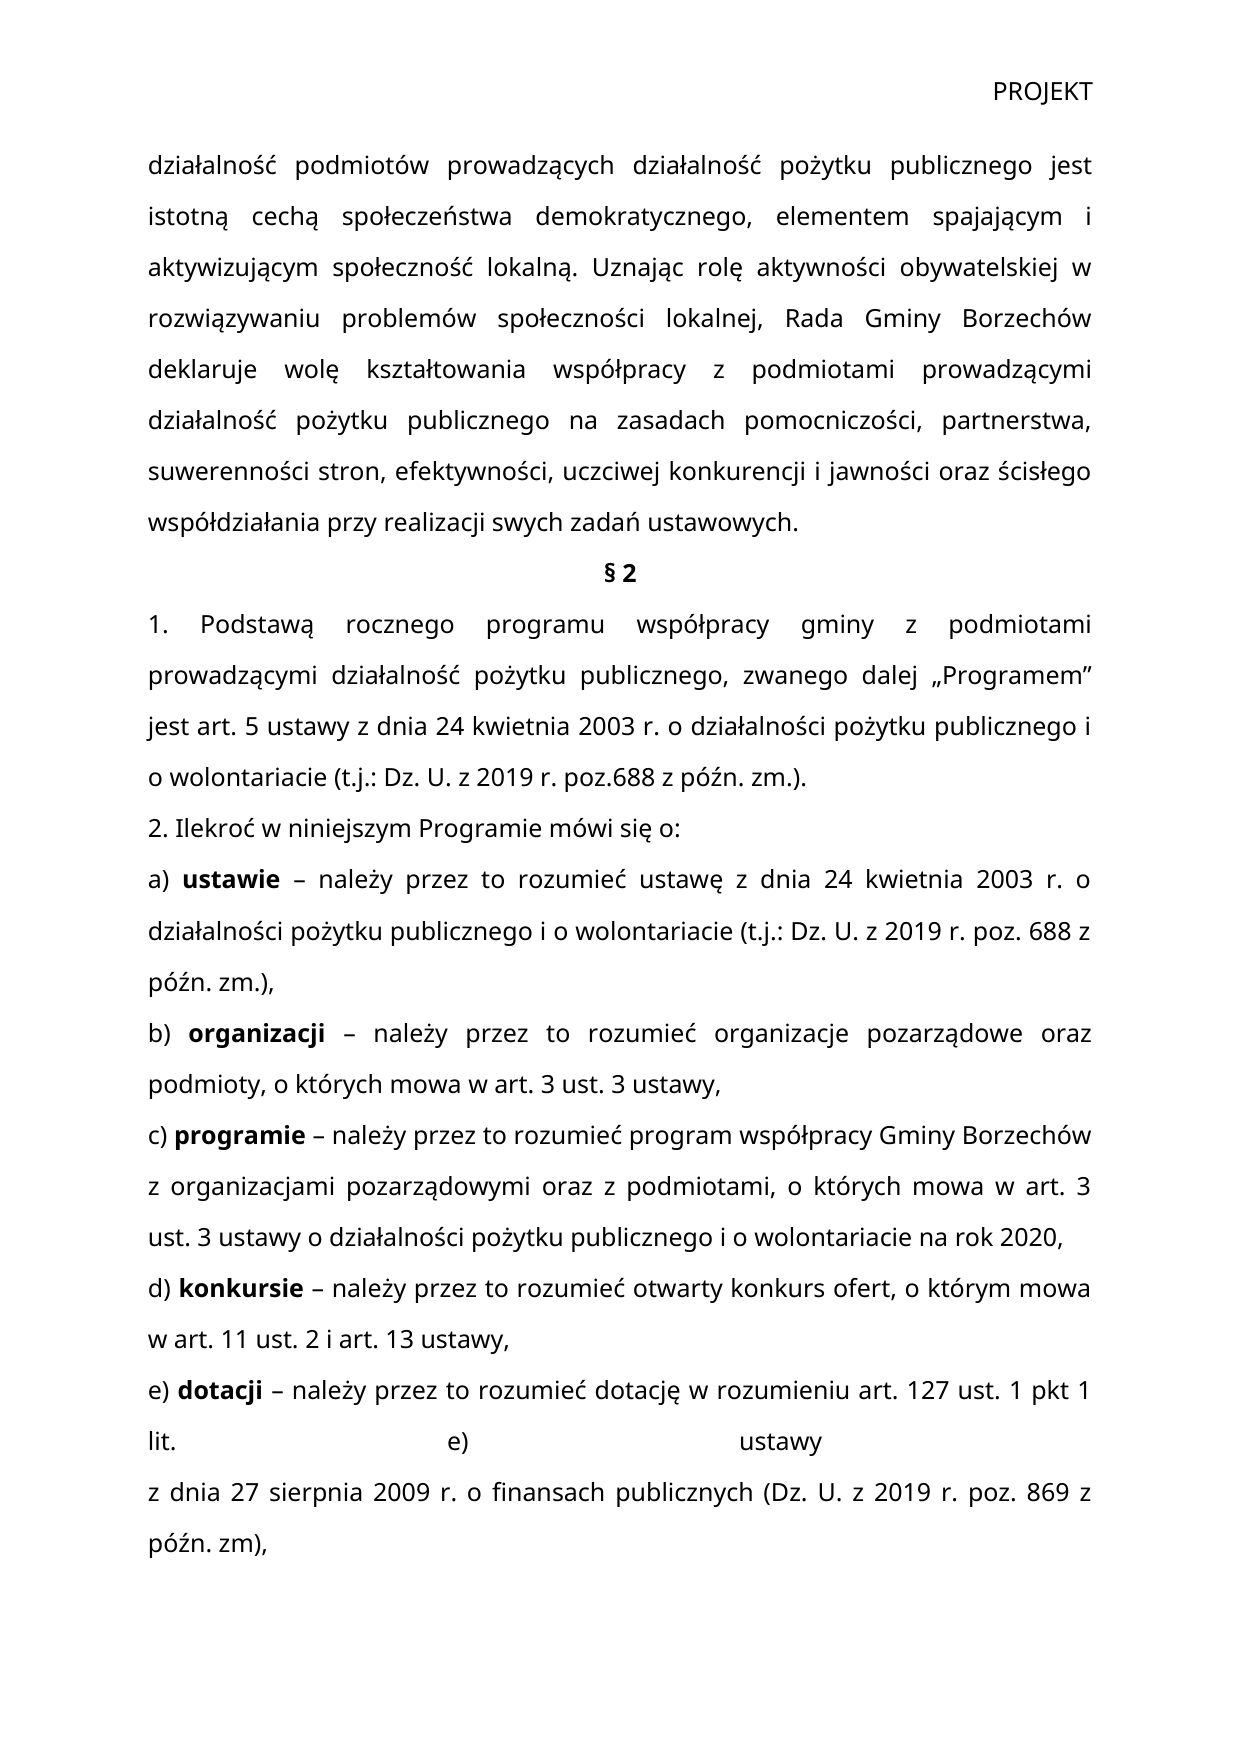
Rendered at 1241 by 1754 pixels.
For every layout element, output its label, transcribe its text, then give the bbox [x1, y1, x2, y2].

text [148, 148, 1093, 539]
text c) programie – należy przez to rozumieć program współpracy Gminy Borzechów z organizacjami pozarządowymi oraz z podmiotami, o których mowa w art. 3 ust. 3 ustawy o działalności pożytku publicznego i o wolontariacie na rok 2020, [148, 1117, 1093, 1253]
text 1. Podstawą rocznego programu współpracy gminy z podmiotami prowadzącymi działalność pożytku publicznego, zwanego dalej „Programem” jest art. 5 ustawy z dnia 24 kwietnia 2003 r. o działalności pożytku publicznego i o wolontariacie (t.j.: Dz. U. z 2019 r. poz.688 z późn. zm.). [148, 607, 1093, 794]
text a) ustawie – należy przez to rozumieć ustawę z dnia 24 kwietnia 2003 r. o działalności pożytku publicznego i o wolontariacie (t.j.: Dz. U. z 2019 r. poz. 688 z późn. zm.), [148, 862, 1093, 998]
text d) konkursie – należy przez to rozumieć otwarty konkurs ofert, o którym mowa w art. 11 ust. 2 i art. 13 ustawy, [148, 1271, 1093, 1356]
text e) dotacji – należy przez to rozumieć dotację w rozumieniu art. 127 ust. 1 pkt 1 lit. e) ustawy z dnia 27 sierpnia 2009 r. o finansach publicznych (Dz. U. z 2019 r. poz. 869 z późn. zm), [148, 1373, 1093, 1560]
text 2. Ilekroć w niniejszym Programie mówi się o: [148, 811, 1093, 845]
text b) organizacji – należy przez to rozumieć organizacje pozarządowe oraz podmioty, o których mowa w art. 3 ust. 3 ustawy, [148, 1015, 1093, 1100]
text § 2 [148, 556, 1093, 590]
